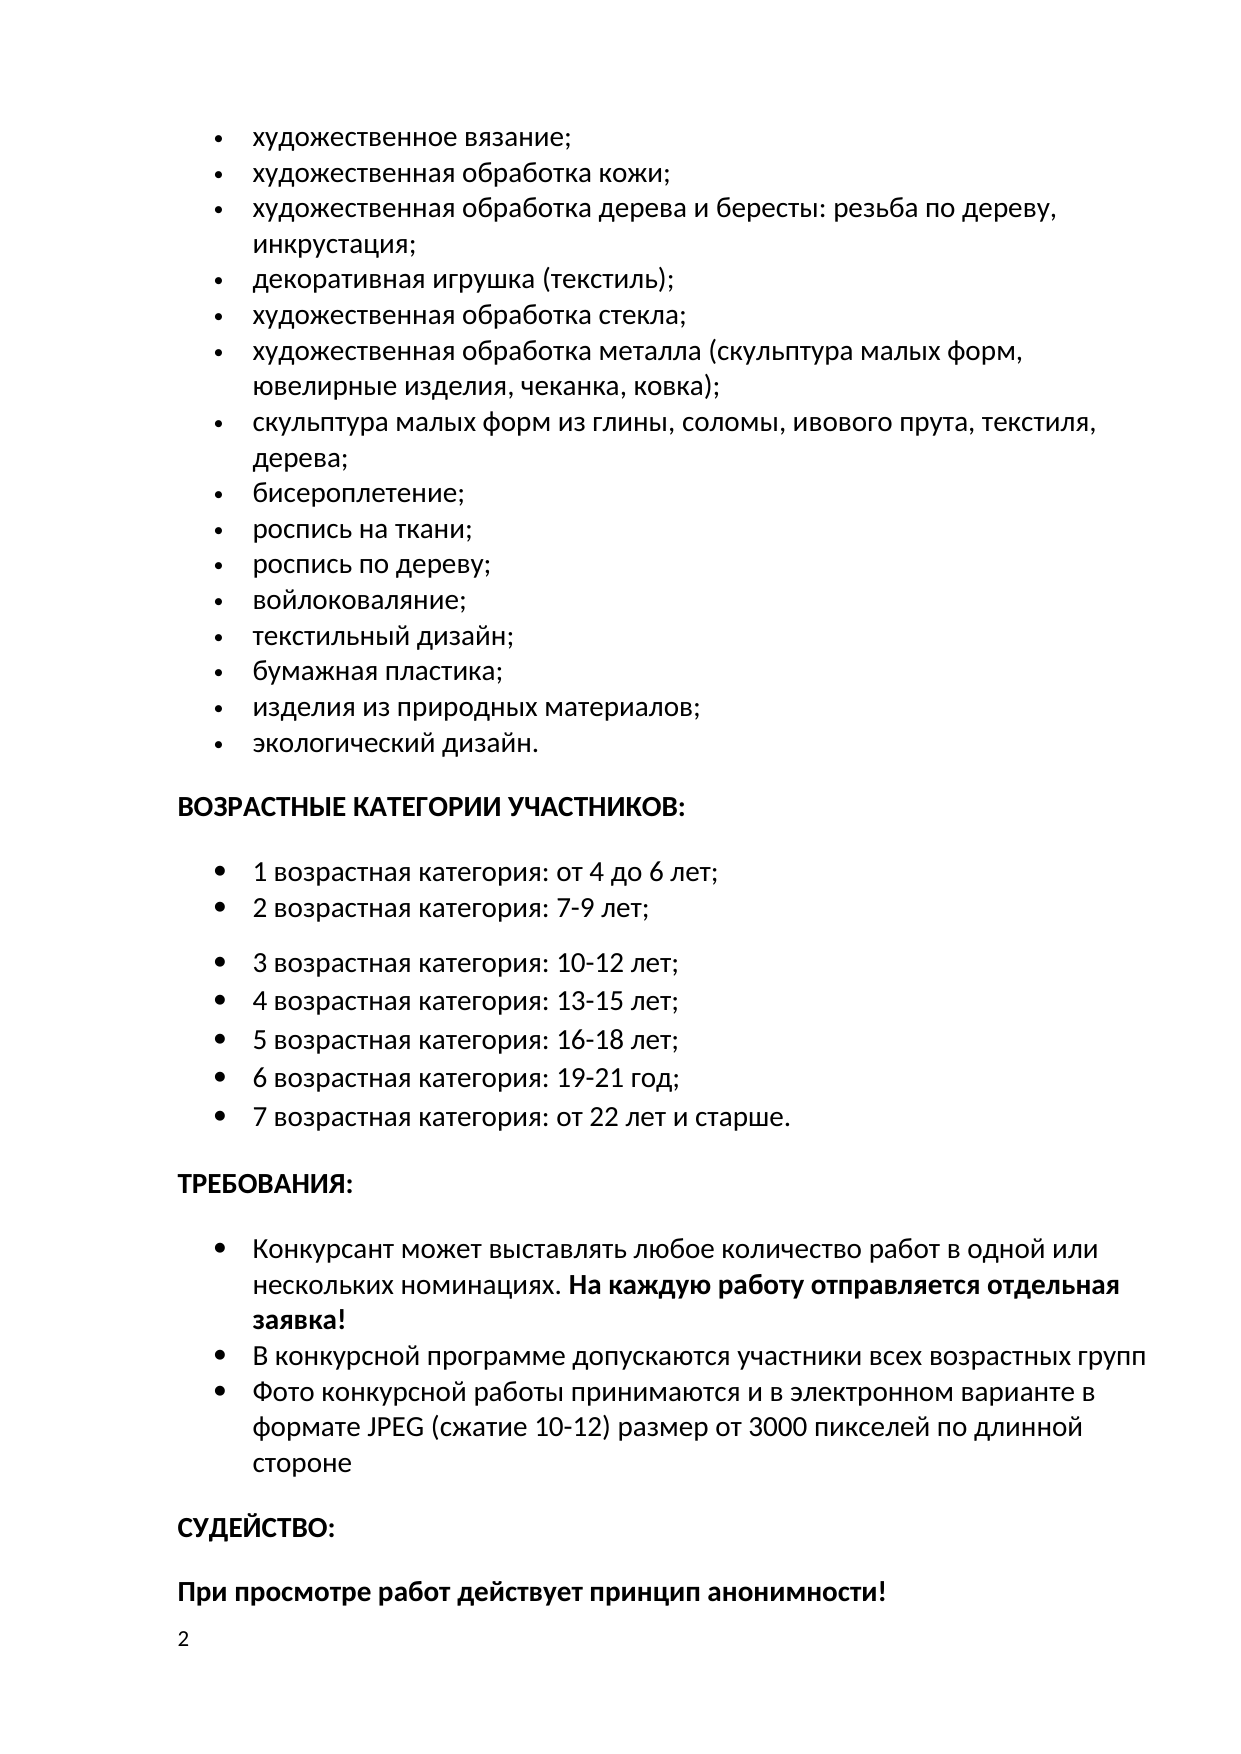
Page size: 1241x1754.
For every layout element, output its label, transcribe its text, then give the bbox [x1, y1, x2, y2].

list 2 возрастная категория: 7-9 лет; [215, 889, 1152, 924]
list В конкурсной программе допускаются участники всех возрастных групп [215, 1337, 1152, 1373]
list художественная обработка кожи; [215, 154, 1152, 189]
list 7 возрастная категория: от 22 лет и старше. [215, 1098, 1152, 1133]
list войлоковаляние; [215, 581, 1152, 617]
list художественная обработка дерева и бересты: резьба по дереву, инкрустация; [215, 189, 1152, 261]
text При просмотре работ действует принцип анонимности! [177, 1573, 1152, 1609]
list бисероплетение; [215, 474, 1152, 510]
list Конкурсант может выставлять любое количество работ в одной или нескольких номинациях. На каждую работу отправляется отдельная заявка! [215, 1230, 1152, 1337]
list художественное вязание; [215, 118, 1152, 154]
list Фото конкурсной работы принимаются и в электронном варианте в формате JPEG (сжатие 10-12) размер от 3000 пикселей по длинной стороне [215, 1373, 1152, 1479]
list скульптура малых форм из глины, соломы, ивового прута, текстиля, дерева; [215, 403, 1152, 474]
list художественная обработка металла (скульптура малых форм, ювелирные изделия, чеканка, ковка); [215, 332, 1152, 403]
list 1 возрастная категория: от 4 до 6 лет; [215, 853, 1152, 889]
list бумажная пластика; [215, 652, 1152, 688]
list 3 возрастная категория: 10-12 лет; [215, 944, 1152, 980]
list текстильный дизайн; [215, 617, 1152, 652]
list 4 возрастная категория: 13-15 лет; [215, 982, 1152, 1018]
list декоративная игрушка (текстиль); [215, 261, 1152, 296]
list роспись по дереву; [215, 546, 1152, 581]
text ВОЗРАСТНЫЕ КАТЕГОРИИ УЧАСТНИКОВ: [177, 788, 1152, 824]
list роспись на ткани; [215, 510, 1152, 546]
text ТРЕБОВАНИЯ: [177, 1165, 1152, 1201]
list 6 возрастная категория: 19-21 год; [215, 1059, 1152, 1095]
list художественная обработка стекла; [215, 296, 1152, 332]
list 5 возрастная категория: 16-18 лет; [215, 1021, 1152, 1057]
text СУДЕЙСТВО: [177, 1509, 1152, 1544]
list изделия из природных материалов; [215, 688, 1152, 724]
list экологический дизайн. [215, 724, 1152, 759]
